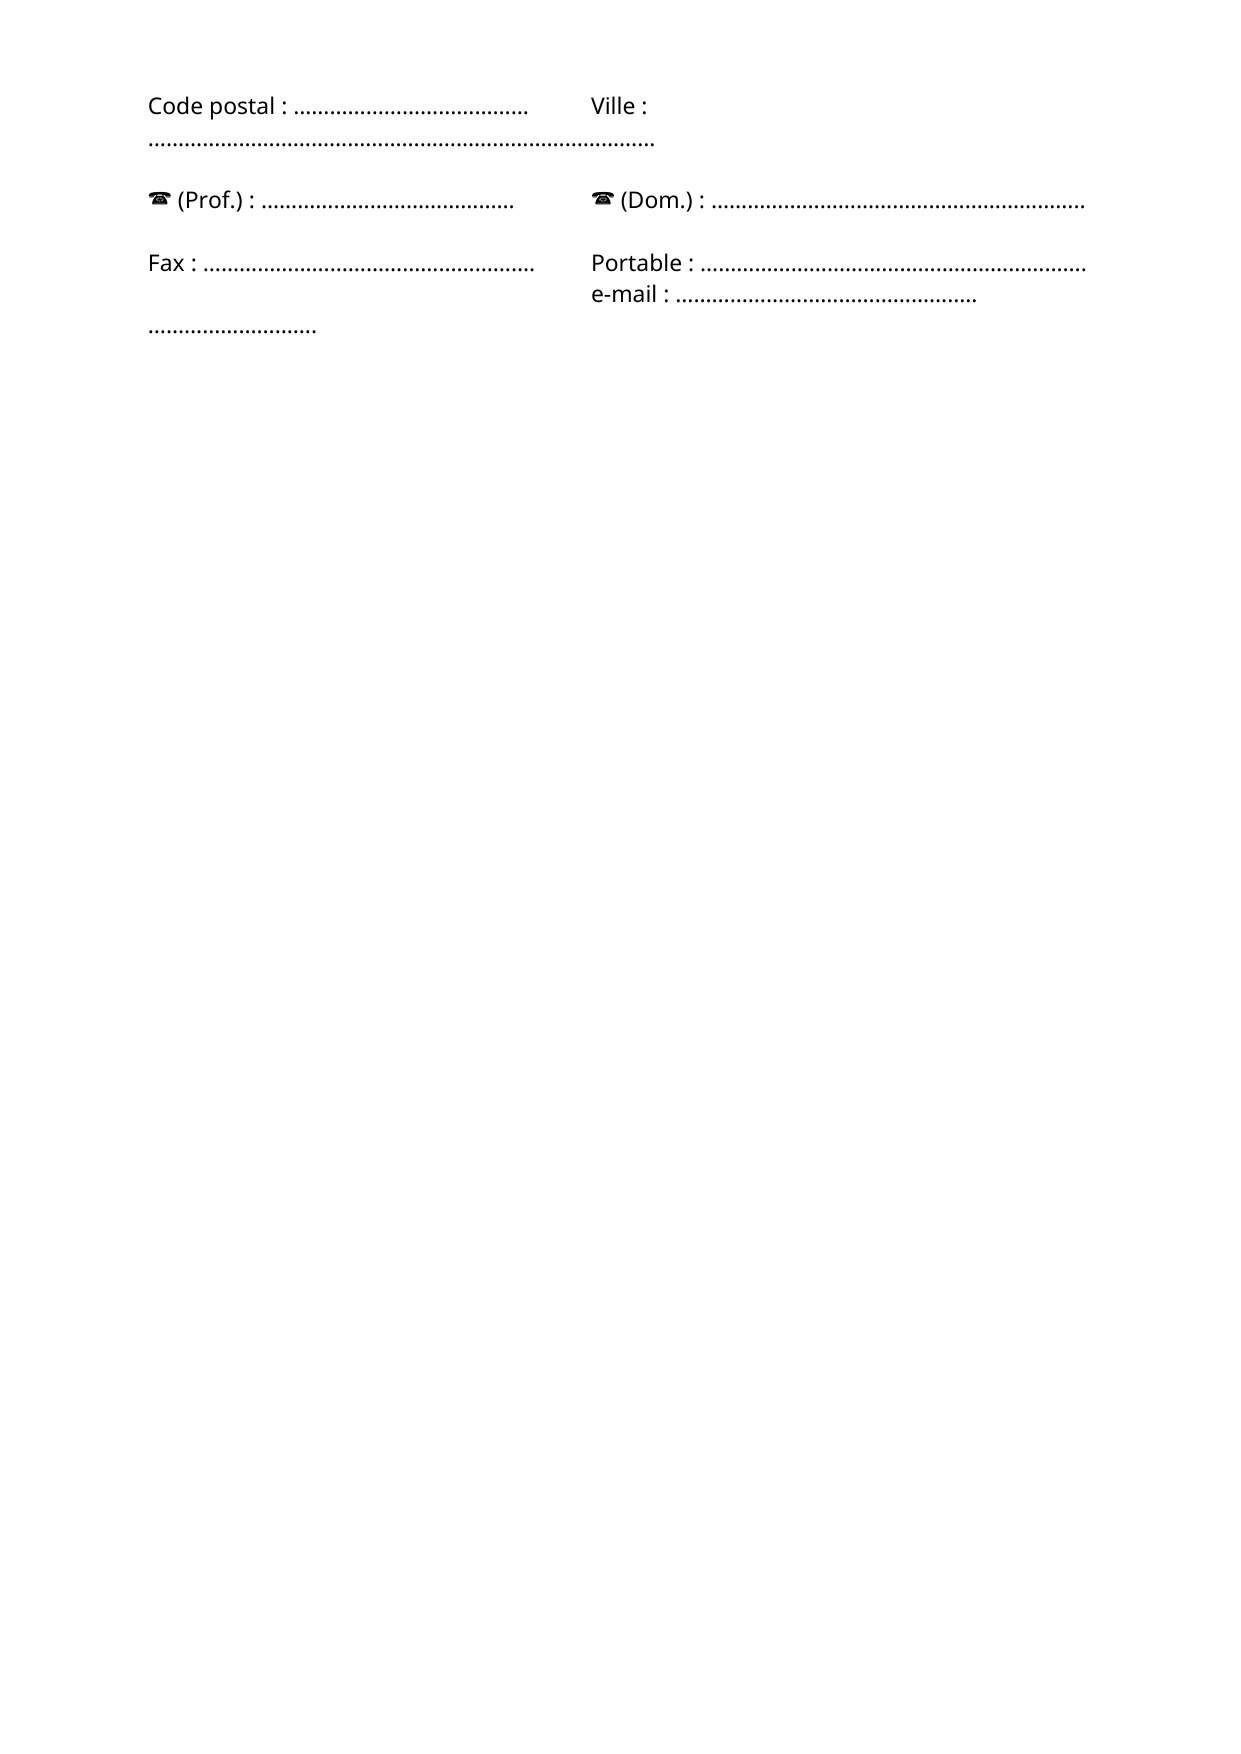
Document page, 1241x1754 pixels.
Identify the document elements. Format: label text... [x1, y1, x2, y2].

text Fax : ………………………………………………. Portable : ………………………………………………………. [148, 247, 1092, 278]
text Code postal : ………………………………… Ville : ………………………………………………………………………… [148, 90, 1092, 153]
text e-mail : …………………………………………..………………………. [148, 278, 1092, 340]
text (Prof.) : …………………………………… (Dom.) : …………………………………………………….. [148, 184, 1092, 215]
